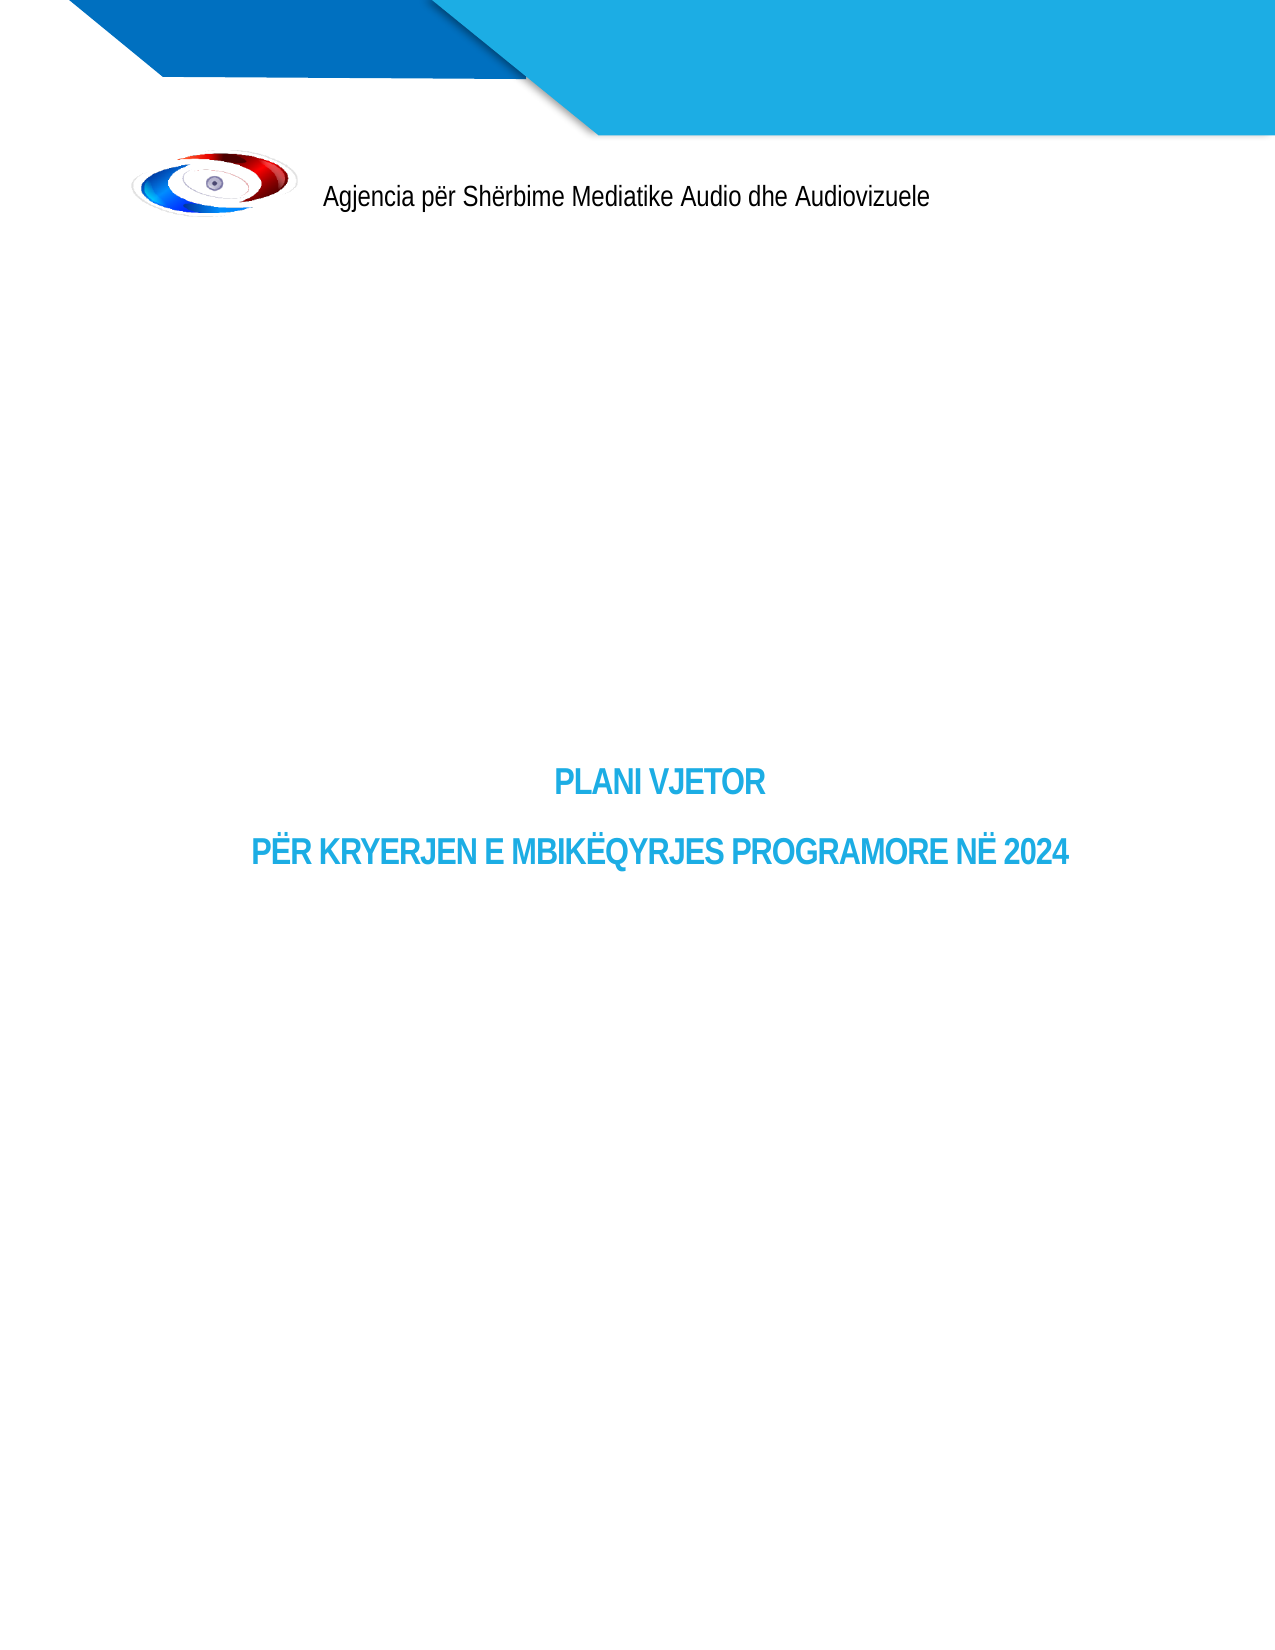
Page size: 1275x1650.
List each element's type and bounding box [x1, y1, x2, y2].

picture [131, 150, 298, 217]
